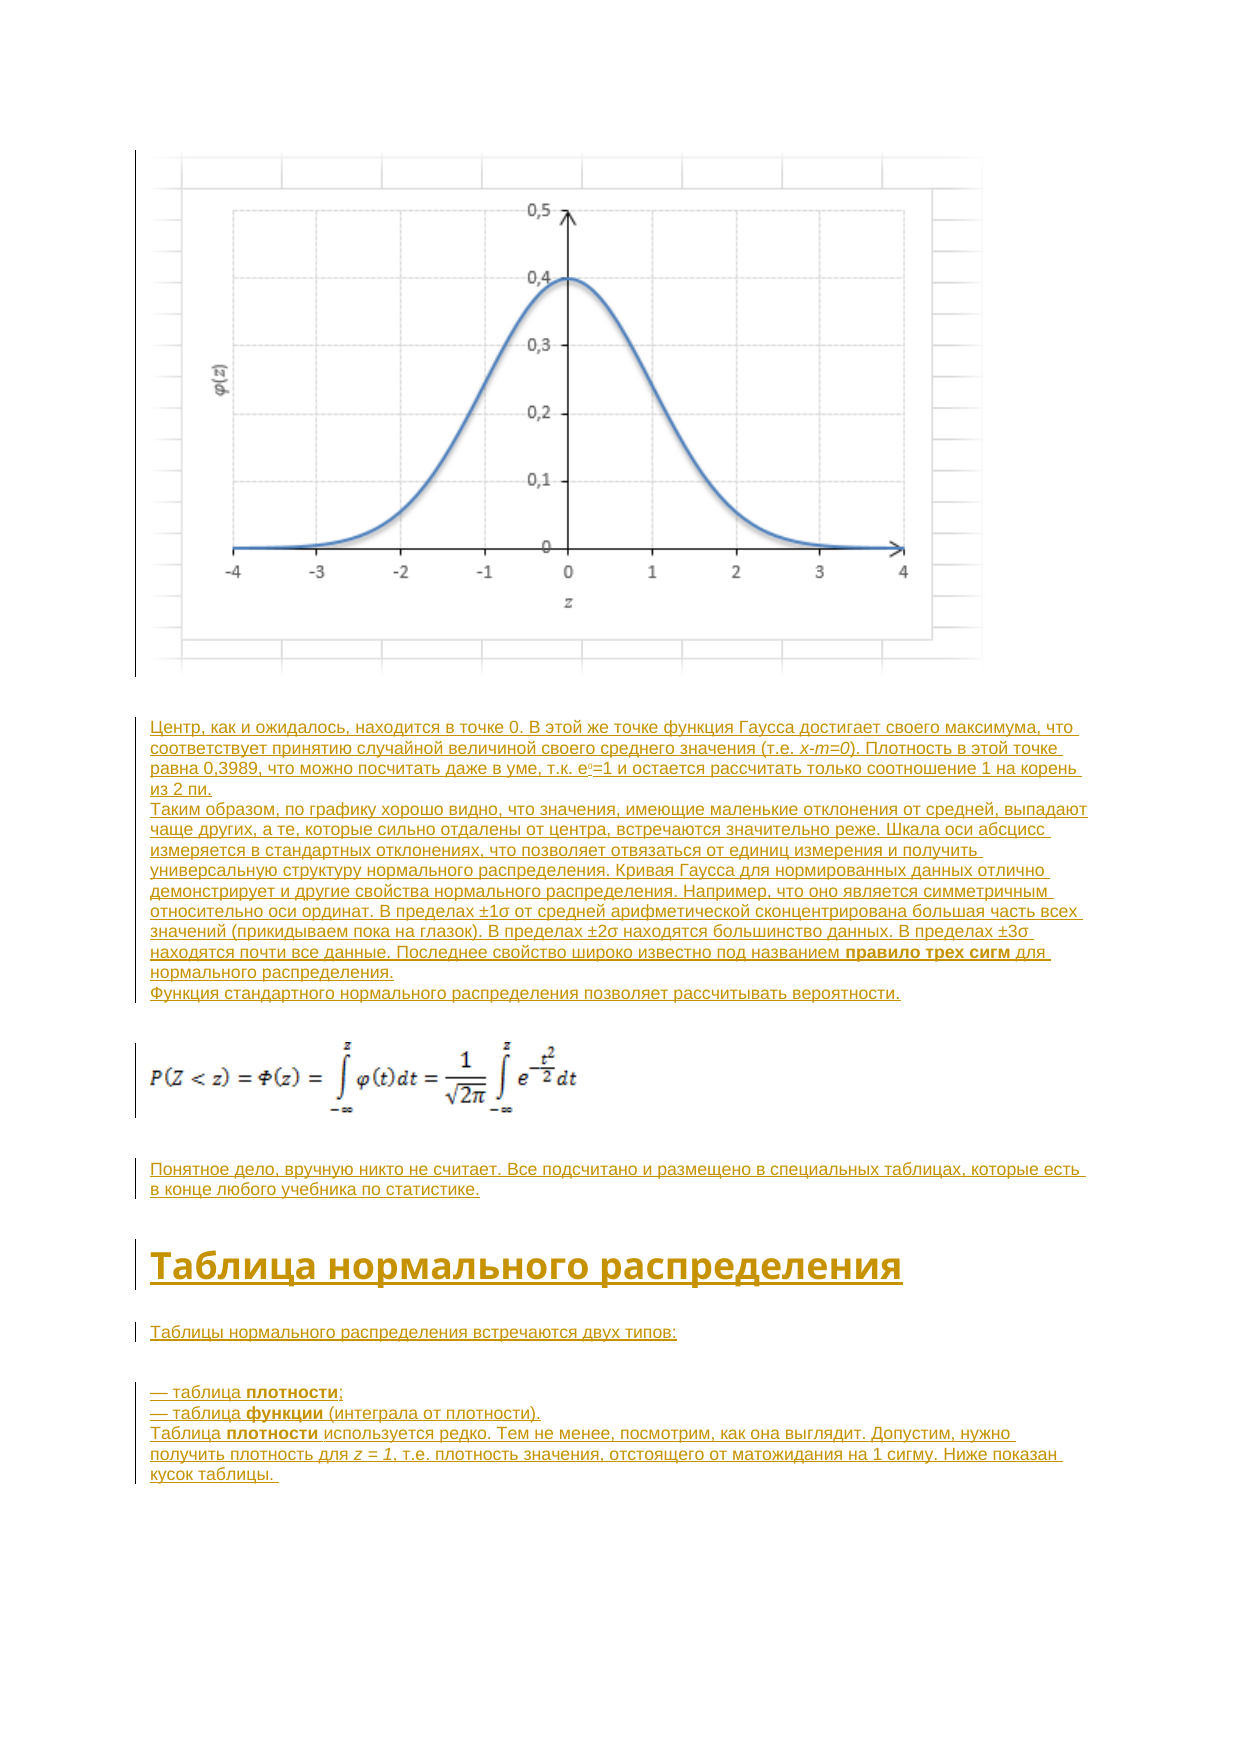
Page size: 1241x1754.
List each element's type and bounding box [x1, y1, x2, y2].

picture [150, 150, 988, 677]
picture [150, 1042, 577, 1119]
